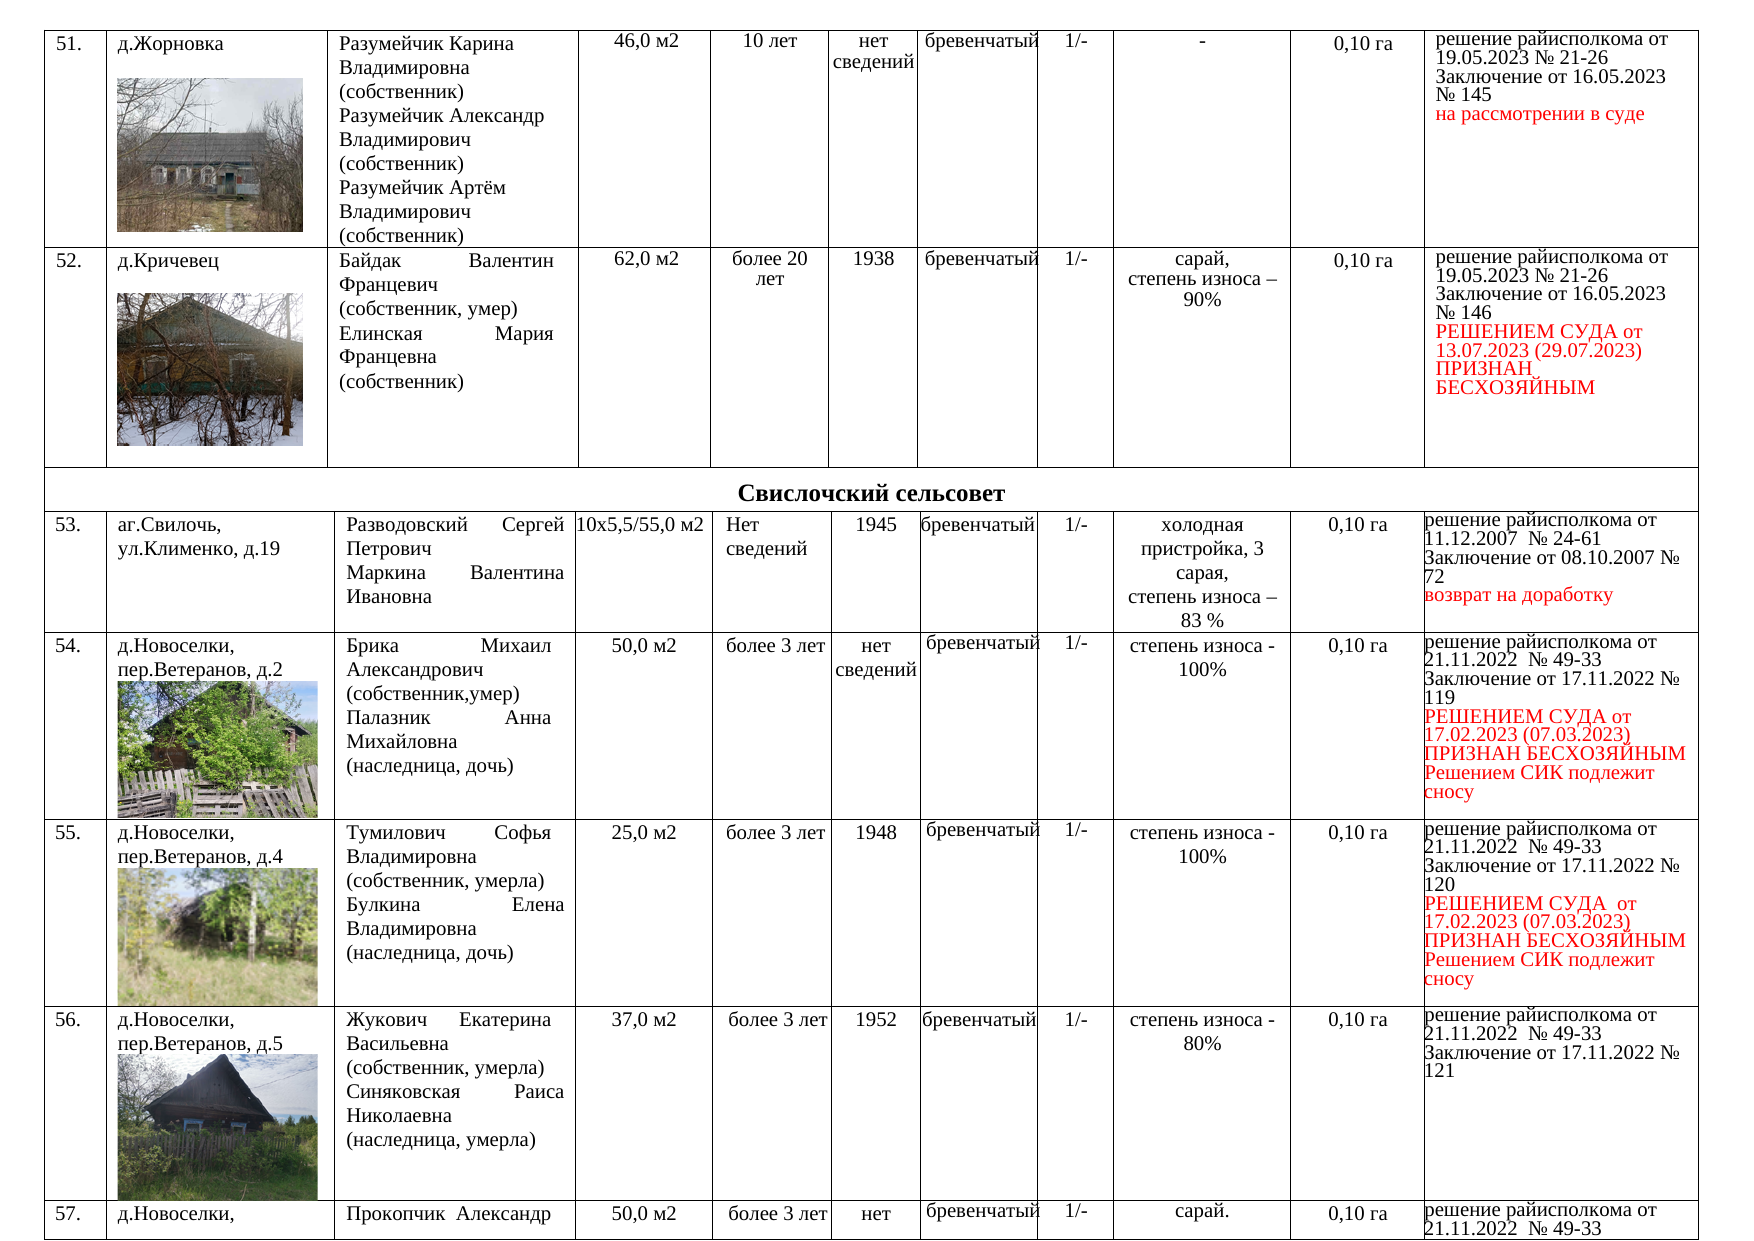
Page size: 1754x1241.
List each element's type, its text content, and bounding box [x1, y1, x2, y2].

picture [117, 293, 303, 446]
table_cell 25,0 м2 [576, 820, 712, 1006]
table_cell степень износа - 80% [1114, 1007, 1290, 1200]
table_cell 0,10 га [1291, 512, 1424, 632]
table_cell Брика Михаил Александрович (собственник,умер) Палазник Анна Михайловна (наследница, дочь) [335, 633, 575, 819]
table_cell д.Новоселки, пер.Ветеранов, д.5 [107, 1007, 334, 1200]
table_cell нет сведений [829, 31, 917, 247]
table_cell 0,10 га [1291, 31, 1424, 247]
table_cell 62,0 м2 [579, 248, 710, 467]
table_cell [45, 512, 106, 632]
table_cell нет сведений [832, 1201, 920, 1239]
picture [117, 681, 318, 818]
table_cell 0,10 га [1291, 1007, 1424, 1200]
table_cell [107, 1201, 334, 1239]
table_cell Свислочский сельсовет [45, 468, 1698, 511]
table_cell решение райисполкома от 11.12.2007 № 24-61 Заключение от 08.10.2007 № 72 возврат на доработку [1425, 512, 1698, 632]
table_cell нет сведений [832, 633, 920, 819]
table_cell д.Новоселки, пер.Ветеранов, д.2 [107, 633, 334, 819]
picture [117, 1054, 318, 1201]
table_cell д.Жорновка [107, 31, 327, 247]
table_cell [45, 820, 106, 1006]
table_cell 1/- [1038, 633, 1113, 819]
table_cell д.Кричевец [107, 248, 327, 467]
table_cell 1948 [832, 820, 920, 1006]
table_cell Разводовский Сергей Петрович Маркина Валентина Ивановна [335, 512, 575, 632]
table_cell бревенчатый [921, 820, 1037, 1006]
table_cell [45, 633, 106, 819]
table_cell 10х5,5/55,0 м2 [576, 512, 712, 632]
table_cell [1425, 1201, 1698, 1239]
table_cell 0,10 га [1291, 633, 1424, 819]
table_cell Байдак Валентин Францевич (собственник, умер) Елинская Мария Францевна (собственник) [328, 248, 578, 467]
table_cell 46,0 м2 [579, 31, 710, 247]
table_cell бревенчатый [918, 31, 1037, 247]
picture [117, 868, 318, 1006]
table_cell 1952 [832, 1007, 920, 1200]
table_cell решение райисполкома от 19.05.2023 № 21-26 Заключение от 16.05.2023 № 146 РЕШЕНИЕМ СУДА от 13.07.2023 (29.07.2023) ПРИЗНАН БЕСХОЗЯЙНЫМ [1425, 248, 1698, 467]
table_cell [335, 1201, 575, 1239]
table_cell 1/- [1038, 248, 1113, 467]
table_cell 1/- [1038, 1007, 1113, 1200]
table_cell бревенчатый [921, 512, 1037, 632]
table_cell более 3 лет [713, 1007, 831, 1200]
table_cell 10 лет [711, 31, 828, 247]
table_cell 50,0 м2 [576, 1201, 712, 1239]
table_cell Разумейчик Карина Владимировна (собственник) Разумейчик Александр Владимирович (собственник) Разумейчик Артём Владимирович (собственник) [328, 31, 578, 247]
table_cell 1/- [1038, 1201, 1113, 1239]
table_cell решение райисполкома от 21.11.2022 № 49-33 Заключение от 17.11.2022 № 119 РЕШЕНИЕМ СУДА от 17.02.2023 (07.03.2023) ПРИЗНАН БЕСХОЗЯЙНЫМ Решением СИК подлежит сносу [1425, 633, 1698, 819]
table_cell аг.Свилочь, ул.Клименко, д.19 [107, 512, 334, 632]
table_cell - [1114, 31, 1290, 247]
table_cell 0,10 га [1291, 1201, 1424, 1239]
table_cell 0,10 га [1291, 248, 1424, 467]
table_cell Нет сведений [713, 512, 831, 632]
table_cell 1/- [1038, 820, 1113, 1006]
table_cell д.Новоселки, пер.Ветеранов, д.4 [107, 820, 334, 1006]
table_cell 1945 [832, 512, 920, 632]
table_cell Тумилович Софья Владимировна (собственник, умерла) Булкина Елена Владимировна (наследница, дочь) [335, 820, 575, 1006]
table_cell степень износа - 100% [1114, 633, 1290, 819]
table_cell [45, 1007, 106, 1200]
table_cell [45, 248, 106, 467]
table_cell решение райисполкома от 19.05.2023 № 21-26 Заключение от 16.05.2023 № 145 на рассмотрении в суде [1425, 31, 1698, 247]
table_cell 1938 [829, 248, 917, 467]
table_cell решение райисполкома от 21.11.2022 № 49-33 Заключение от 17.11.2022 № 121 [1425, 1007, 1698, 1200]
table_cell бревенчатый [918, 248, 1037, 467]
table_cell холодная пристройка, 3 сарая, степень износа – 83 % [1114, 512, 1290, 632]
table_cell сарай, степень износа – 90% [1114, 248, 1290, 467]
table_cell 37,0 м2 [576, 1007, 712, 1200]
table_cell 1/- [1038, 512, 1113, 632]
table_cell бревенчатый [921, 1007, 1037, 1200]
table_cell более 20 лет [711, 248, 828, 467]
table_cell 1/- [1038, 31, 1113, 247]
table_cell более 3 лет [713, 820, 831, 1006]
table_cell бревенчатый [921, 1201, 1037, 1239]
table_cell более 3 лет [713, 1201, 831, 1239]
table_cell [1114, 1201, 1290, 1239]
table_cell [45, 1201, 106, 1239]
table_cell степень износа - 100% [1114, 820, 1290, 1006]
table_cell 0,10 га [1291, 820, 1424, 1006]
table_cell более 3 лет [713, 633, 831, 819]
picture [117, 78, 303, 232]
table_cell [45, 31, 106, 247]
table_cell Жукович Екатерина Васильевна (собственник, умерла) Синяковская Раиса Николаевна (наследница, умерла) [335, 1007, 575, 1200]
table_cell 50,0 м2 [576, 633, 712, 819]
table_cell решение райисполкома от 21.11.2022 № 49-33 Заключение от 17.11.2022 № 120 РЕШЕНИЕМ СУДА от 17.02.2023 (07.03.2023) ПРИЗНАН БЕСХОЗЯЙНЫМ Решением СИК подлежит сносу [1425, 820, 1698, 1006]
table_cell бревенчатый [921, 633, 1037, 819]
